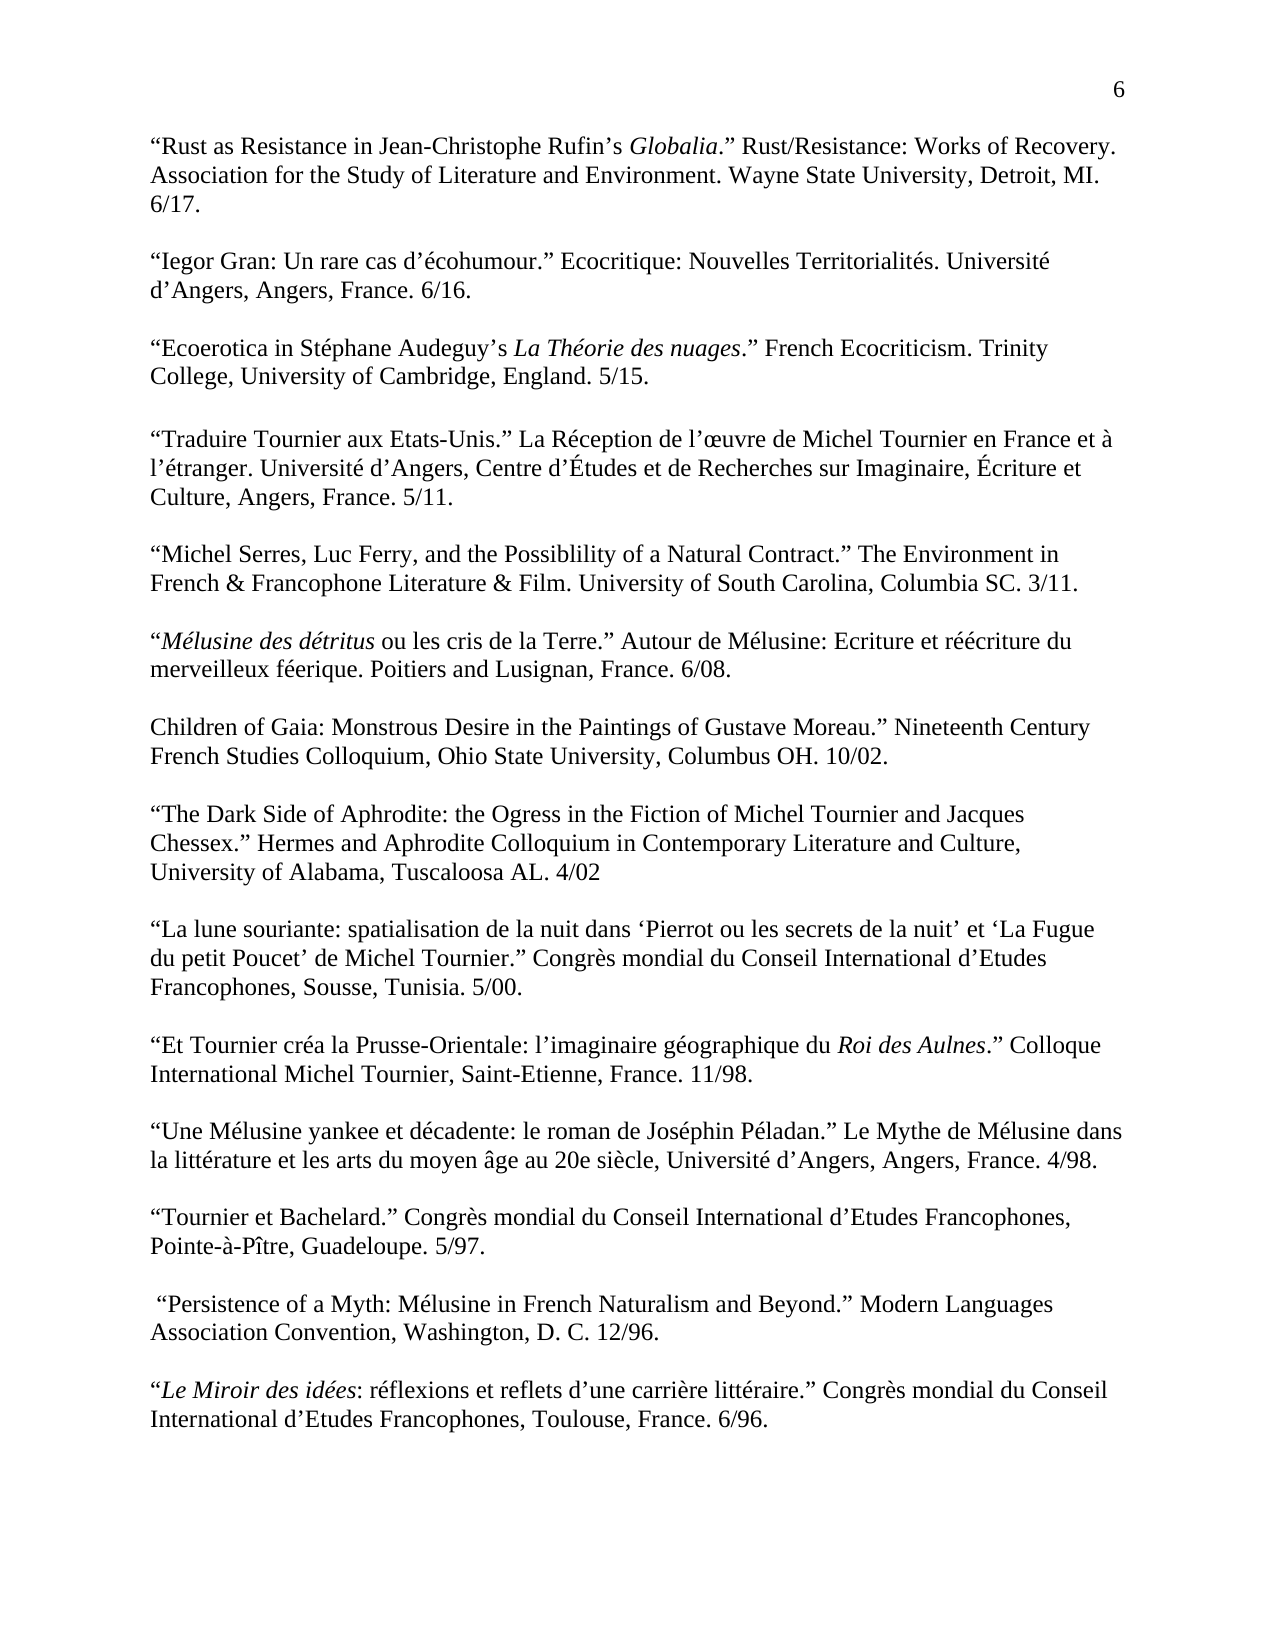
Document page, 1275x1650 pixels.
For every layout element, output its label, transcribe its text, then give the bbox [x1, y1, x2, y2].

text “Persistence of a Myth: Mélusine in French Naturalism and Beyond.” Modern Languages Association Convention, Washington, D. C. 12/96. [150, 1289, 1125, 1346]
text “The Dark Side of Aphrodite: the Ogress in the Fiction of Michel Tournier and Jacques Chessex.” Hermes and Aphrodite Colloquium in Contemporary Literature and Culture, University of Alabama, Tuscaloosa AL. 4/02 [150, 799, 1125, 885]
text Children of Gaia: Monstrous Desire in the Paintings of Gustave Moreau.” Nineteenth Century French Studies Colloquium, Ohio State University, Columbus OH. 10/02. [150, 712, 1125, 770]
text “Michel Serres, Luc Ferry, and the Possiblility of a Natural Contract.” The Environment in French & Francophone Literature & Film. University of South Carolina, Columbia SC. 3/11. [150, 539, 1125, 597]
text “Et Tournier créa la Prusse-Orientale: l’imaginaire géographique du Roi des Aulnes.” Colloque International Michel Tournier, Saint-Etienne, France. 11/98. [150, 1030, 1125, 1087]
text “Iegor Gran: Un rare cas d’écohumour.” Ecocritique: Nouvelles Territorialités. Université d’Angers, Angers, France. 6/16. [150, 246, 1125, 304]
text “Le Miroir des idées: réflexions et reflets d’une carrière littéraire.” Congrès mondial du Conseil International d’Etudes Francophones, Toulouse, France. 6/96. [150, 1375, 1125, 1432]
text “Une Mélusine yankee et décadente: le roman de Joséphin Péladan.” Le Mythe de Mélusine dans la littérature et les arts du moyen âge au 20e siècle, Université d’Angers, Angers, France. 4/98. [150, 1116, 1125, 1174]
text “Mélusine des détritus ou les cris de la Terre.” Autour de Mélusine: Ecriture et réécriture du merveilleux féerique. Poitiers and Lusignan, France. 6/08. [150, 626, 1125, 683]
text “Traduire Tournier aux Etats-Unis.” La Réception de l’œuvre de Michel Tournier en France et à l’étranger. Université d’Angers, Centre d’Études et de Recherches sur Imaginaire, Écriture et Culture, Angers, France. 5/11. [150, 424, 1125, 510]
text “Ecoerotica in Stéphane Audeguy’s La Théorie des nuages.” French Ecocriticism. Trinity College, University of Cambridge, England. 5/15. [150, 333, 1125, 424]
text “Rust as Resistance in Jean-Christophe Rufin’s Globalia.” Rust/Resistance: Works of Recovery. Association for the Study of Literature and Environment. Wayne State University, Detroit, MI. 6/17. [150, 131, 1125, 218]
text “Tournier et Bachelard.” Congrès mondial du Conseil International d’Etudes Francophones, Pointe-à-Pître, Guadeloupe. 5/97. [150, 1202, 1125, 1260]
text “La lune souriante: spatialisation de la nuit dans ‘Pierrot ou les secrets de la nuit’ et ‘La Fugue du petit Poucet’ de Michel Tournier.” Congrès mondial du Conseil International d’Etudes Francophones, Sousse, Tunisia. 5/00. [150, 914, 1125, 1001]
